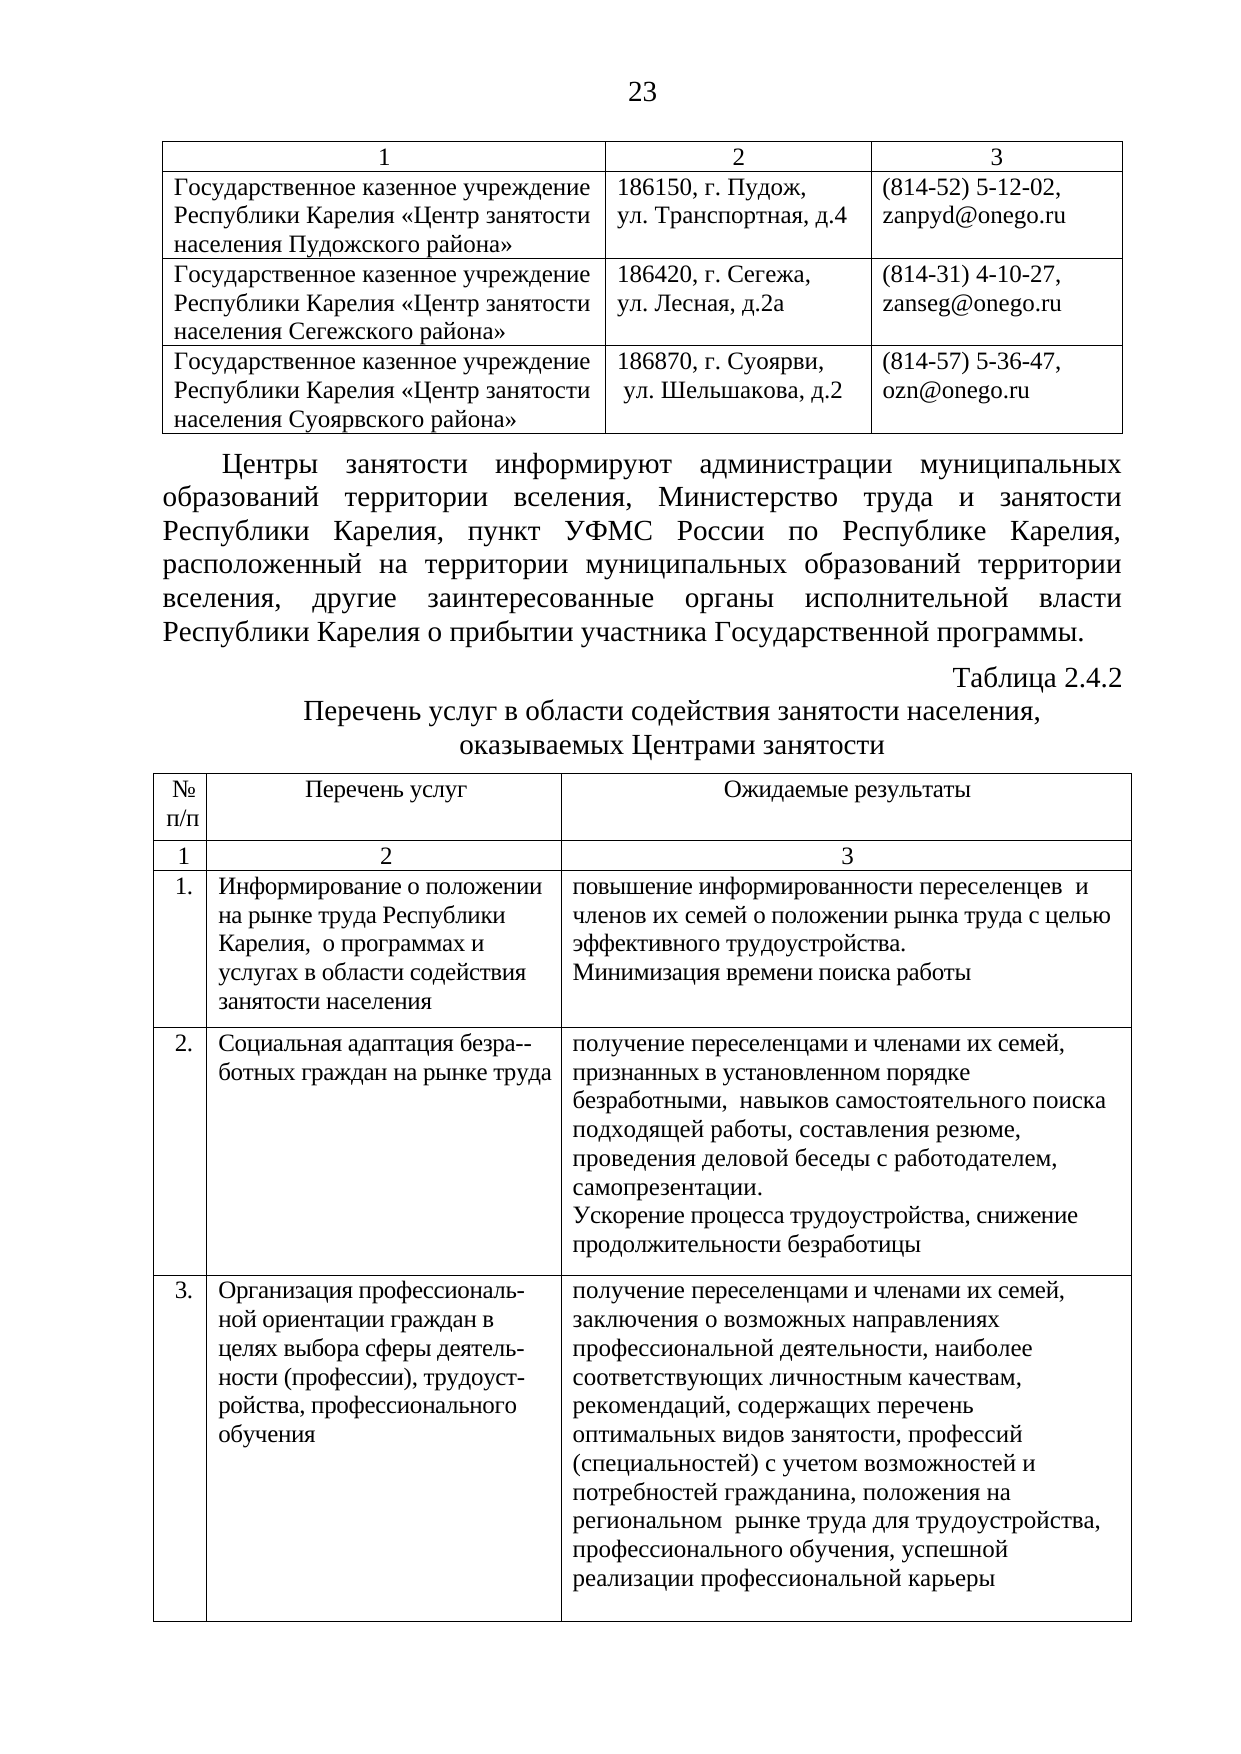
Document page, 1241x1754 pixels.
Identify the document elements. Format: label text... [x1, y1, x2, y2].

table_cell . Пудож, ул. Транспортная, д.4 [606, 172, 871, 258]
table_cell 1 [163, 142, 605, 171]
table_cell 2 [606, 142, 871, 171]
text Перечень услуг в области содействия занятости населения, [162, 693, 1122, 727]
text оказываемых Центрами занятости [162, 727, 1122, 760]
table_cell 3. [154, 1276, 206, 1621]
table_cell Информирование о положении на рынке труда Республики Карелия, о программах и услугах в области содействия занятости населения [207, 871, 561, 1027]
table_header Перечень услуг [207, 774, 561, 840]
table_cell . Суоярви, ул. Шельшакова, д.2 [606, 346, 871, 432]
table_cell (814-52) 5-12-02, zanpyd@onego.ru [872, 172, 1122, 258]
table_cell Организация профессиональ-ной ориентации граждан в целях выбора сферы деятель-ности (профессии), трудоуст-ройства, профессионального обучения [207, 1276, 561, 1621]
table_cell получение переселенцами и членами их семей, заключения о возможных направлениях профессиональной деятельности, наиболее соответствующих личностным качествам, рекомендаций, содержащих перечень оптимальных видов занятости, профессий (специальностей) с учетом возможностей и потребностей гражданина, положения на региональном рынке труда для трудоустройства, профессионального обучения, успешной реализации профессиональной карьеры [562, 1276, 1131, 1621]
table_cell Государственное казенное учреждение Республики Карелия «Центр занятости населения Суоярвского района» [163, 346, 605, 432]
text Центры занятости информируют администрации муниципальных образований территории вселения, Министерство труда и занятости Республики Карелия, пункт УФМС России по Республике Карелия, расположенный на территории муниципальных образований территории вселения, другие заинтересованные органы исполнительной власти Республики Карелия о прибытии участника Государственной программы. [162, 446, 1122, 647]
text Таблица 2.4.2 [162, 660, 1122, 693]
table_cell получение переселенцами и членами их семей, признанных в установленном порядке безработными, навыков самостоятельного поиска подходящей работы, составления резюме, проведения деловой беседы с работодателем, самопрезентации. Ускорение процесса трудоустройства, снижение продолжительности безработицы [562, 1028, 1131, 1274]
table_cell 2. [154, 1028, 206, 1274]
table_cell (814-31) 4-10-27, zanseg@onego.ru [872, 259, 1122, 345]
table_cell повышение информированности переселенцев и членов их семей о положении рынка труда с целью эффективного трудоустройства. Минимизация времени поиска работы [562, 871, 1131, 1027]
table_cell 3 [562, 841, 1131, 870]
table_cell Социальная адаптация безра--ботных граждан на рынке труда [207, 1028, 561, 1274]
table_header Ожидаемые результаты [562, 774, 1131, 840]
table_cell (814-57) 5-36-47, ozn@onego.ru [872, 346, 1122, 432]
table_cell 1. [154, 871, 206, 1027]
table_cell Государственное казенное учреждение Республики Карелия «Центр занятости населения Пудожского района» [163, 172, 605, 258]
table_cell . Сегежа, ул. Лесная, д.2а [606, 259, 871, 345]
table_cell 3 [872, 142, 1122, 171]
table_cell Государственное казенное учреждение Республики Карелия «Центр занятости населения Сегежского района» [163, 259, 605, 345]
